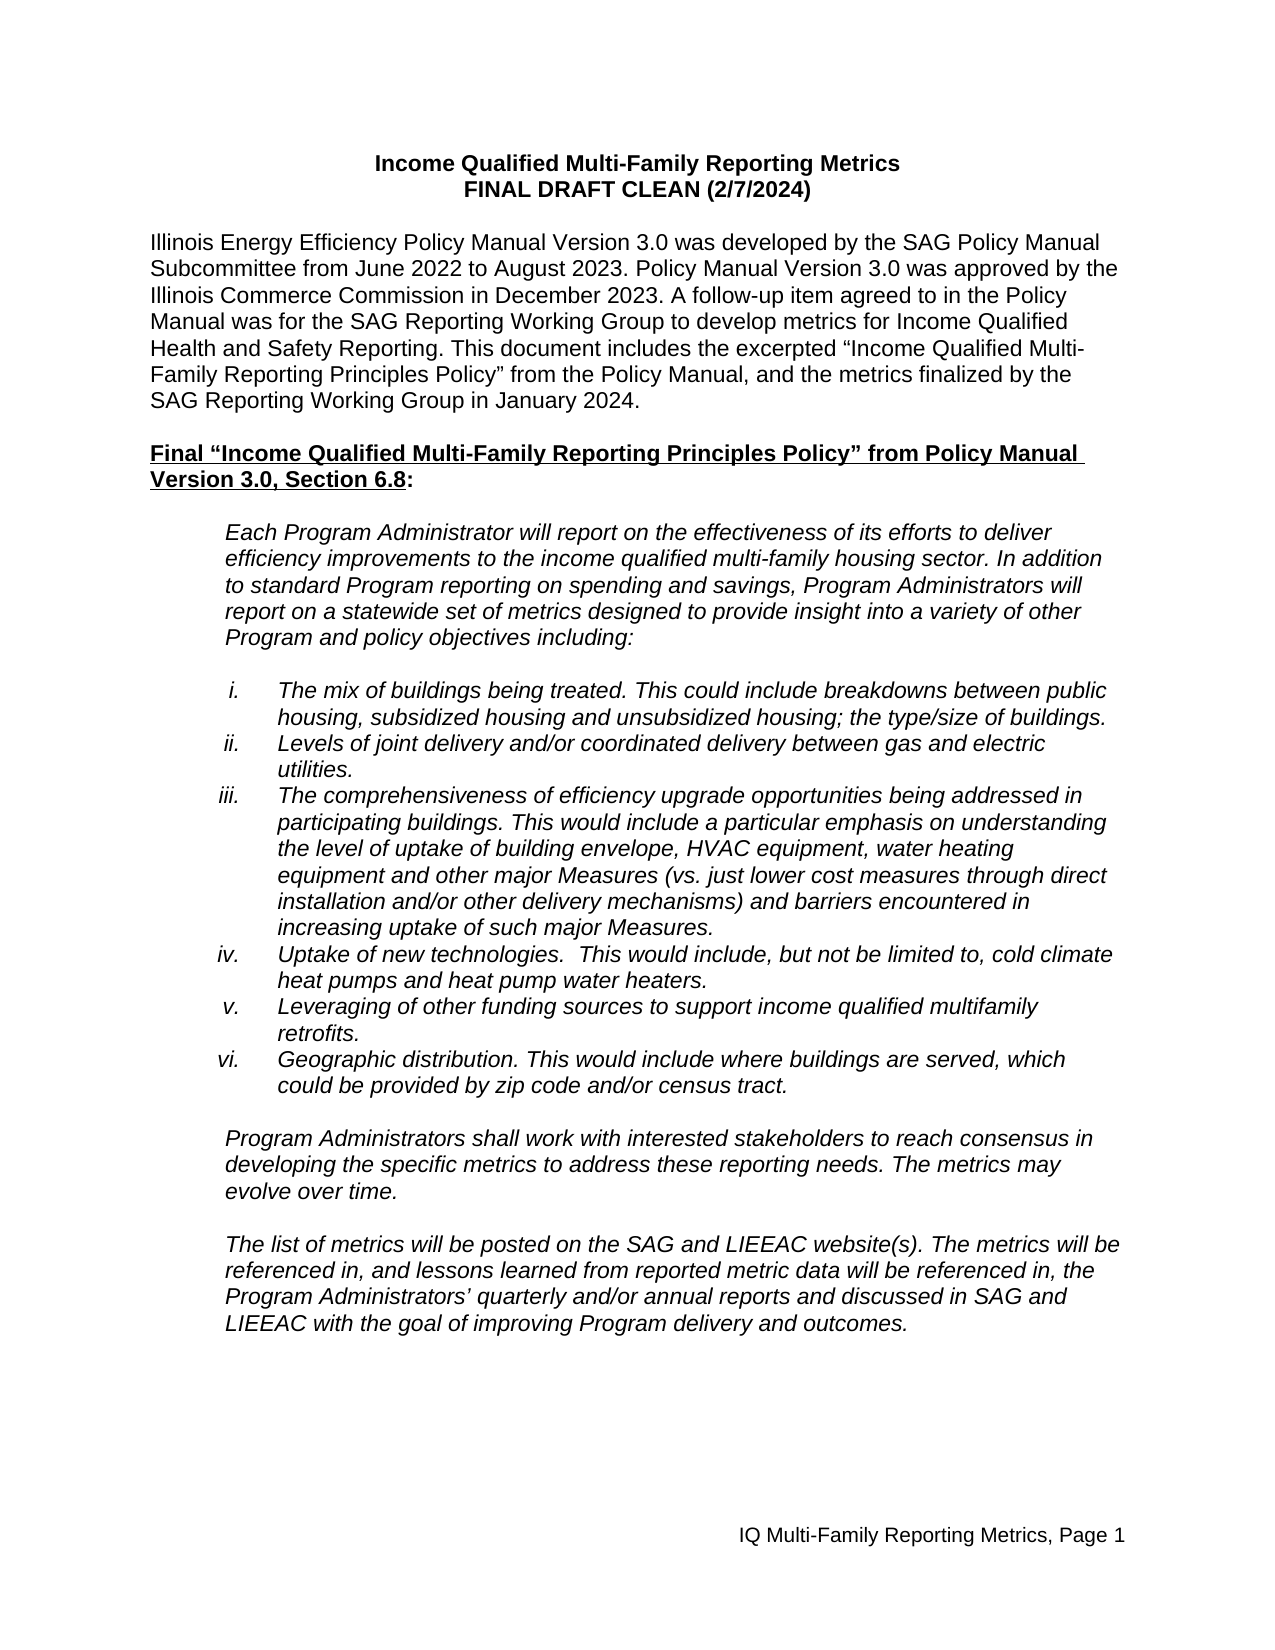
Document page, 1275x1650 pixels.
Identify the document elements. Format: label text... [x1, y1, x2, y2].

list The comprehensiveness of efficiency upgrade opportunities being addressed in participating buildings. This would include a particular emphasis on understanding the level of uptake of building envelope, HVAC equipment, water heating equipment and other major Measures (vs. just lower cost measures through direct installation and/or other delivery mechanisms) and barriers encountered in increasing uptake of such major Measures. [240, 782, 1125, 941]
list Uptake of new technologies. This would include, but not be limited to, cold climate heat pumps and heat pump water heaters. [240, 941, 1125, 993]
list The mix of buildings being treated. This could include breakdowns between public housing, subsidized housing and unsubsidized housing; the type/size of buildings. [240, 677, 1125, 730]
text Program Administrators shall work with interested stakeholders to reach consensus in developing the specific metrics to address these reporting needs. The metrics may evolve over time. [225, 1125, 1125, 1204]
list Geographic distribution. This would include where buildings are served, which could be provided by zip code and/or census tract. [240, 1046, 1125, 1099]
text Income Qualified Multi-Family Reporting Metrics [150, 150, 1125, 176]
list Leveraging of other funding sources to support income qualified multifamily retrofits. [240, 993, 1125, 1046]
list Levels of joint delivery and/or coordinated delivery between gas and electric utilities. [240, 730, 1125, 782]
text Each Program Administrator will report on the effectiveness of its efforts to deliver efficiency improvements to the income qualified multi-family housing sector. In addition to standard Program reporting on spending and savings, Program Administrators will report on a statewide set of metrics designed to provide insight into a variety of other Program and policy objectives including: [225, 519, 1125, 651]
text FINAL DRAFT CLEAN (2/7/2024) [150, 176, 1125, 203]
text Final “Income Qualified Multi-Family Reporting Principles Policy” from Policy Manual Version 3.0, Section 6.8: [150, 440, 1125, 493]
text Illinois Energy Efficiency Policy Manual Version 3.0 was developed by the SAG Policy Manual Subcommittee from June 2022 to August 2023. Policy Manual Version 3.0 was approved by the Illinois Commerce Commission in December 2023. A follow-up item agreed to in the Policy Manual was for the SAG Reporting Working Group to develop metrics for Income Qualified Health and Safety Reporting. This document includes the excerpted “Income Qualified Multi-Family Reporting Principles Policy” from the Policy Manual, and the metrics finalized by the SAG Reporting Working Group in January 2024. [150, 229, 1125, 413]
text The list of metrics will be posted on the SAG and LIEEAC website(s). The metrics will be referenced in, and lessons learned from reported metric data will be referenced in, the Program Administrators’ quarterly and/or annual reports and discussed in SAG and LIEEAC with the goal of improving Program delivery and outcomes. [225, 1231, 1125, 1336]
